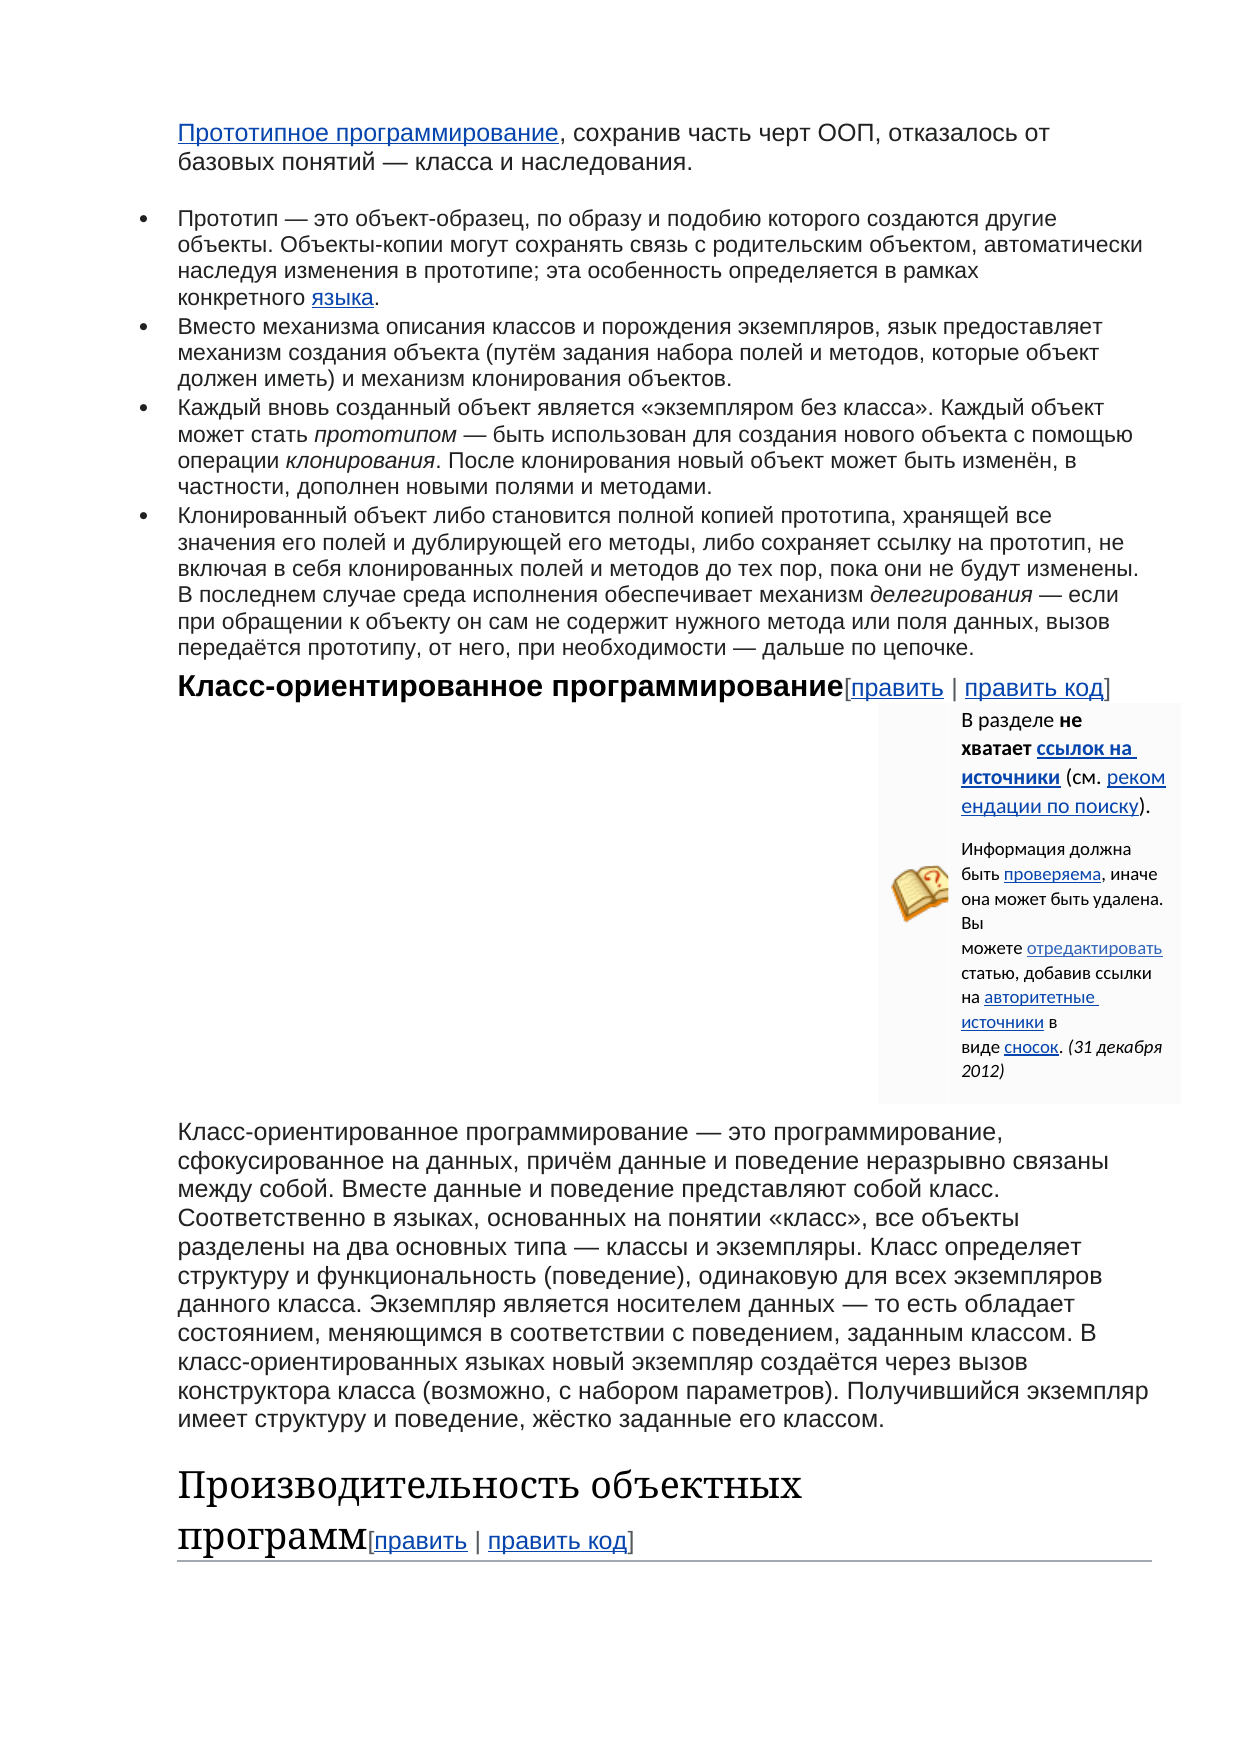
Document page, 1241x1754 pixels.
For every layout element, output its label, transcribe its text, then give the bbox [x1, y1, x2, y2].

text Класс-ориентированное программирование — это программирование, сфокусированное на данных, причём данные и поведение неразрывно связаны между собой. Вместе данные и поведение представляют собой класс. Соответственно в языках, основанных на понятии «класс», все объекты разделены на два основных типа — классы и экземпляры. Класс определяет структуру и функциональность (поведение), одинаковую для всех экземпляров данного класса. Экземпляр является носителем данных — то есть обладает состоянием, меняющимся в соответствии с поведением, заданным классом. В класс-ориентированных языках новый экземпляр создаётся через вызов конструктора класса (возможно, с набором параметров). Получившийся экземпляр имеет структуру и поведение, жёстко заданные его классом. [177, 1117, 1152, 1433]
subtitle Производительность объектных программ[править | править код] [177, 1458, 1152, 1560]
text Прототипное программирование, сохранив часть черт ООП, отказалось от базовых понятий — класса и наследования. [177, 118, 1152, 176]
table_header В разделе не хватает ссылок на источники (см. рекомендации по поиску). Информация должна быть проверяема, иначе она может быть удалена. Вы можете отредактировать статью, добавив ссылки на авторитетные источники в виде сносок. (31 декабря 2012) [949, 703, 1181, 1104]
list Прототип — это объект-образец, по образу и подобию которого создаются другие объекты. Объекты-копии могут сохранять связь с родительским объектом, автоматически наследуя изменения в прототипе; эта особенность определяется в рамках конкретного языка. [140, 205, 1152, 310]
list Клонированный объект либо становится полной копией прототипа, хранящей все значения его полей и дублирующей его методы, либо сохраняет ссылку на прототип, не включая в себя клонированных полей и методов до тех пор, пока они не будут изменены. В последнем случае среда исполнения обеспечивает механизм делегирования — если при обращении к объекту он сам не содержит нужного метода или поля данных, вызов передаётся прототипу, от него, при необходимости — дальше по цепочке. [140, 502, 1152, 660]
picture [890, 865, 949, 923]
list Каждый вновь созданный объект является «экземпляром без класса». Каждый объект может стать прототипом — быть использован для создания нового объекта с помощью операции клонирования. После клонирования новый объект может быть изменён, в частности, дополнен новыми полями и методами. [140, 394, 1152, 500]
list Вместо механизма описания классов и порождения экземпляров, язык предоставляет механизм создания объекта (путём задания набора полей и методов, которые объект должен иметь) и механизм клонирования объектов. [140, 313, 1152, 392]
subtitle Класс-ориентированное программирование[править | править код] [177, 668, 1152, 703]
table_header [878, 703, 948, 1104]
